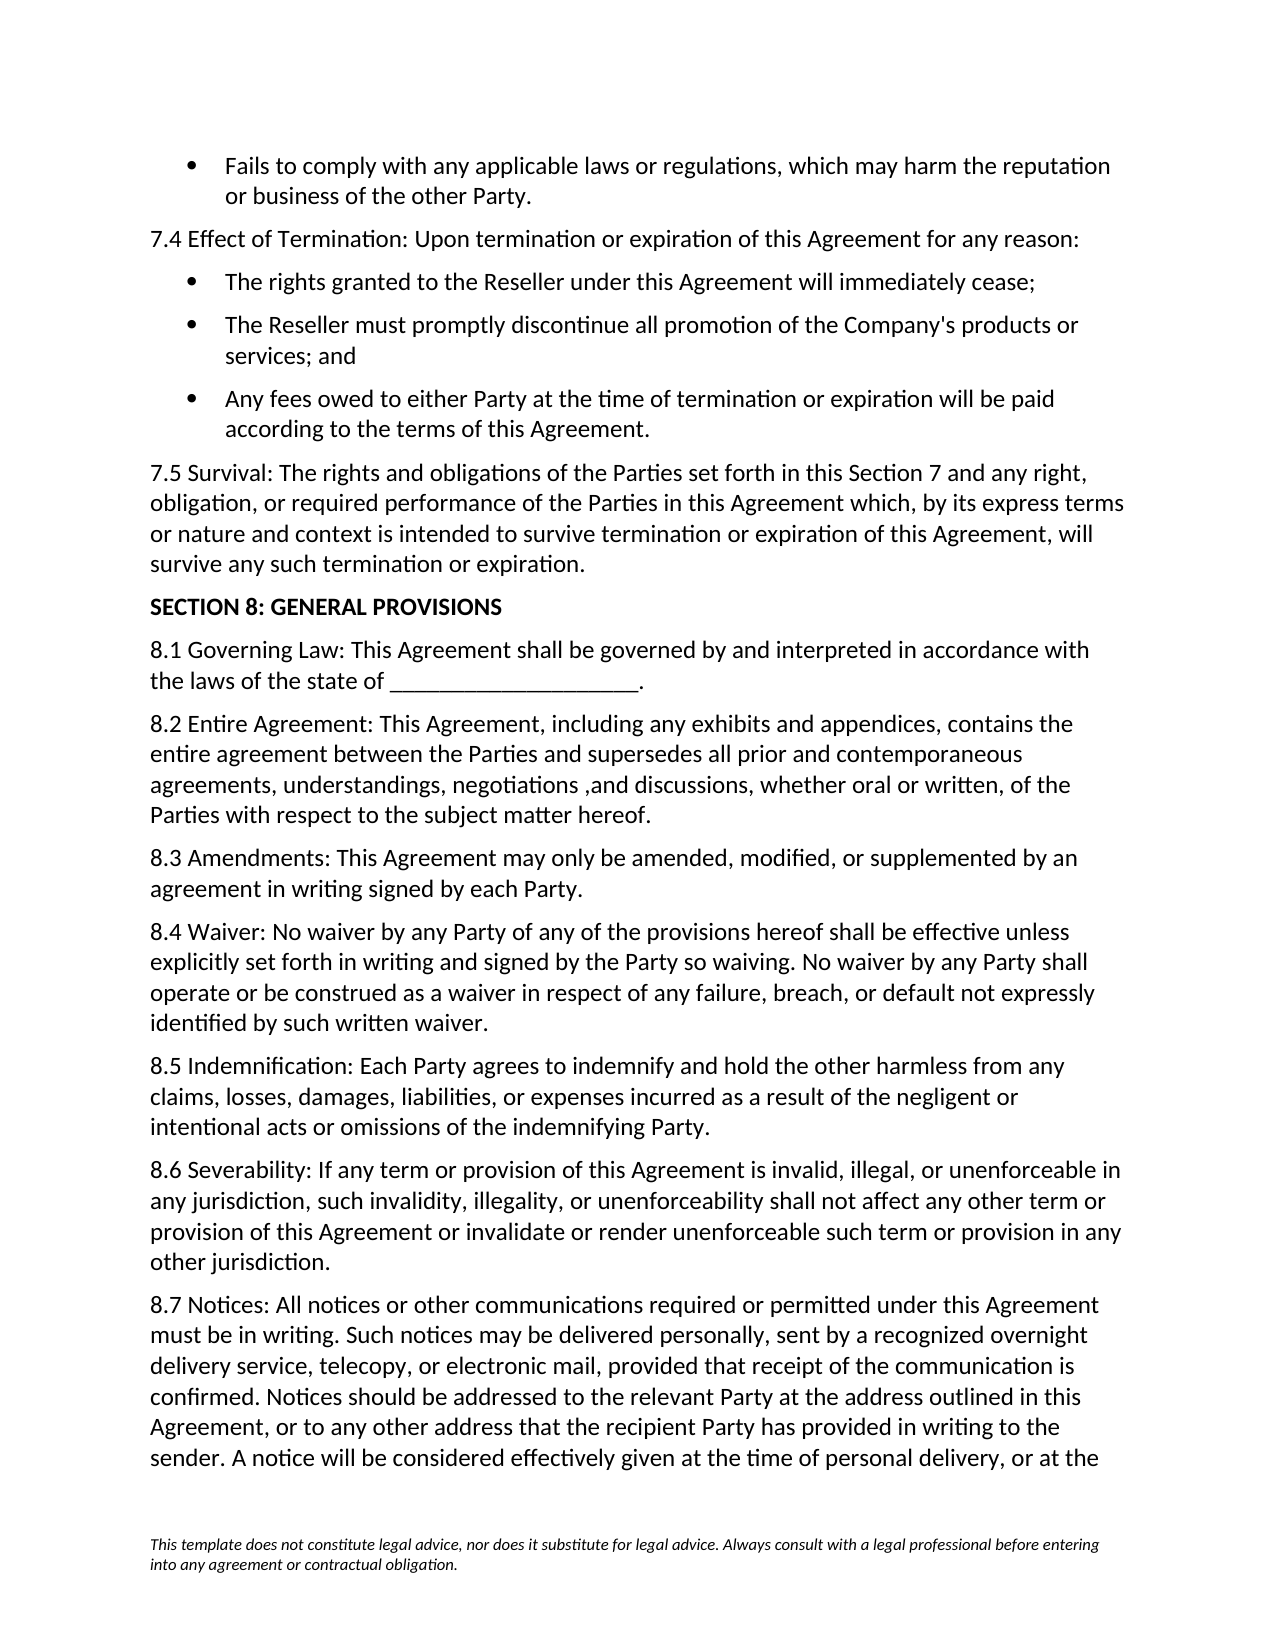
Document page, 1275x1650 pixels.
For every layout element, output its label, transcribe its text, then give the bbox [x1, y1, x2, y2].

list The rights granted to the Reseller under this Agreement will immediately cease; [187, 267, 1125, 297]
text 8.5 Indemnification: Each Party agrees to indemnify and hold the other harmless from any claims, losses, damages, liabilities, or expenses incurred as a result of the negligent or intentional acts or omissions of the indemnifying Party. [150, 1051, 1125, 1142]
list Any fees owed to either Party at the time of termination or expiration will be paid according to the terms of this Agreement. [187, 383, 1125, 444]
text SECTION 8: GENERAL PROVISIONS [150, 591, 1125, 622]
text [150, 1289, 1125, 1472]
text 8.2 Entire Agreement: This Agreement, including any exhibits and appendices, contains the entire agreement between the Parties and supersedes all prior and contemporaneous agreements, understandings, negotiations ,and discussions, whether oral or written, of the Parties with respect to the subject matter hereof. [150, 708, 1125, 830]
list The Reseller must promptly discontinue all promotion of the Company's products or services; and [187, 309, 1125, 371]
text 8.1 Governing Law: This Agreement shall be governed by and interpreted in accordance with the laws of the state of ____________________. [150, 634, 1125, 695]
text 8.3 Amendments: This Agreement may only be amended, modified, or supplemented by an agreement in writing signed by each Party. [150, 842, 1125, 903]
text 8.4 Waiver: No waiver by any Party of any of the provisions hereof shall be effective unless explicitly set forth in writing and signed by the Party so waiving. No waiver by any Party shall operate or be construed as a waiver in respect of any failure, breach, or default not expressly identified by such written waiver. [150, 916, 1125, 1038]
text 7.5 Survival: The rights and obligations of the Parties set forth in this Section 7 and any right, obligation, or required performance of the Parties in this Agreement which, by its express terms or nature and context is intended to survive termination or expiration of this Agreement, will survive any such termination or expiration. [150, 457, 1125, 579]
text 7.4 Effect of Termination: Upon termination or expiration of this Agreement for any reason: [150, 223, 1125, 254]
list Fails to comply with any applicable laws or regulations, which may harm the reputation or business of the other Party. [187, 150, 1125, 211]
text 8.6 Severability: If any term or provision of this Agreement is invalid, illegal, or unenforceable in any jurisdiction, such invalidity, illegality, or unenforceability shall not affect any other term or provision of this Agreement or invalidate or render unenforceable such term or provision in any other jurisdiction. [150, 1154, 1125, 1277]
